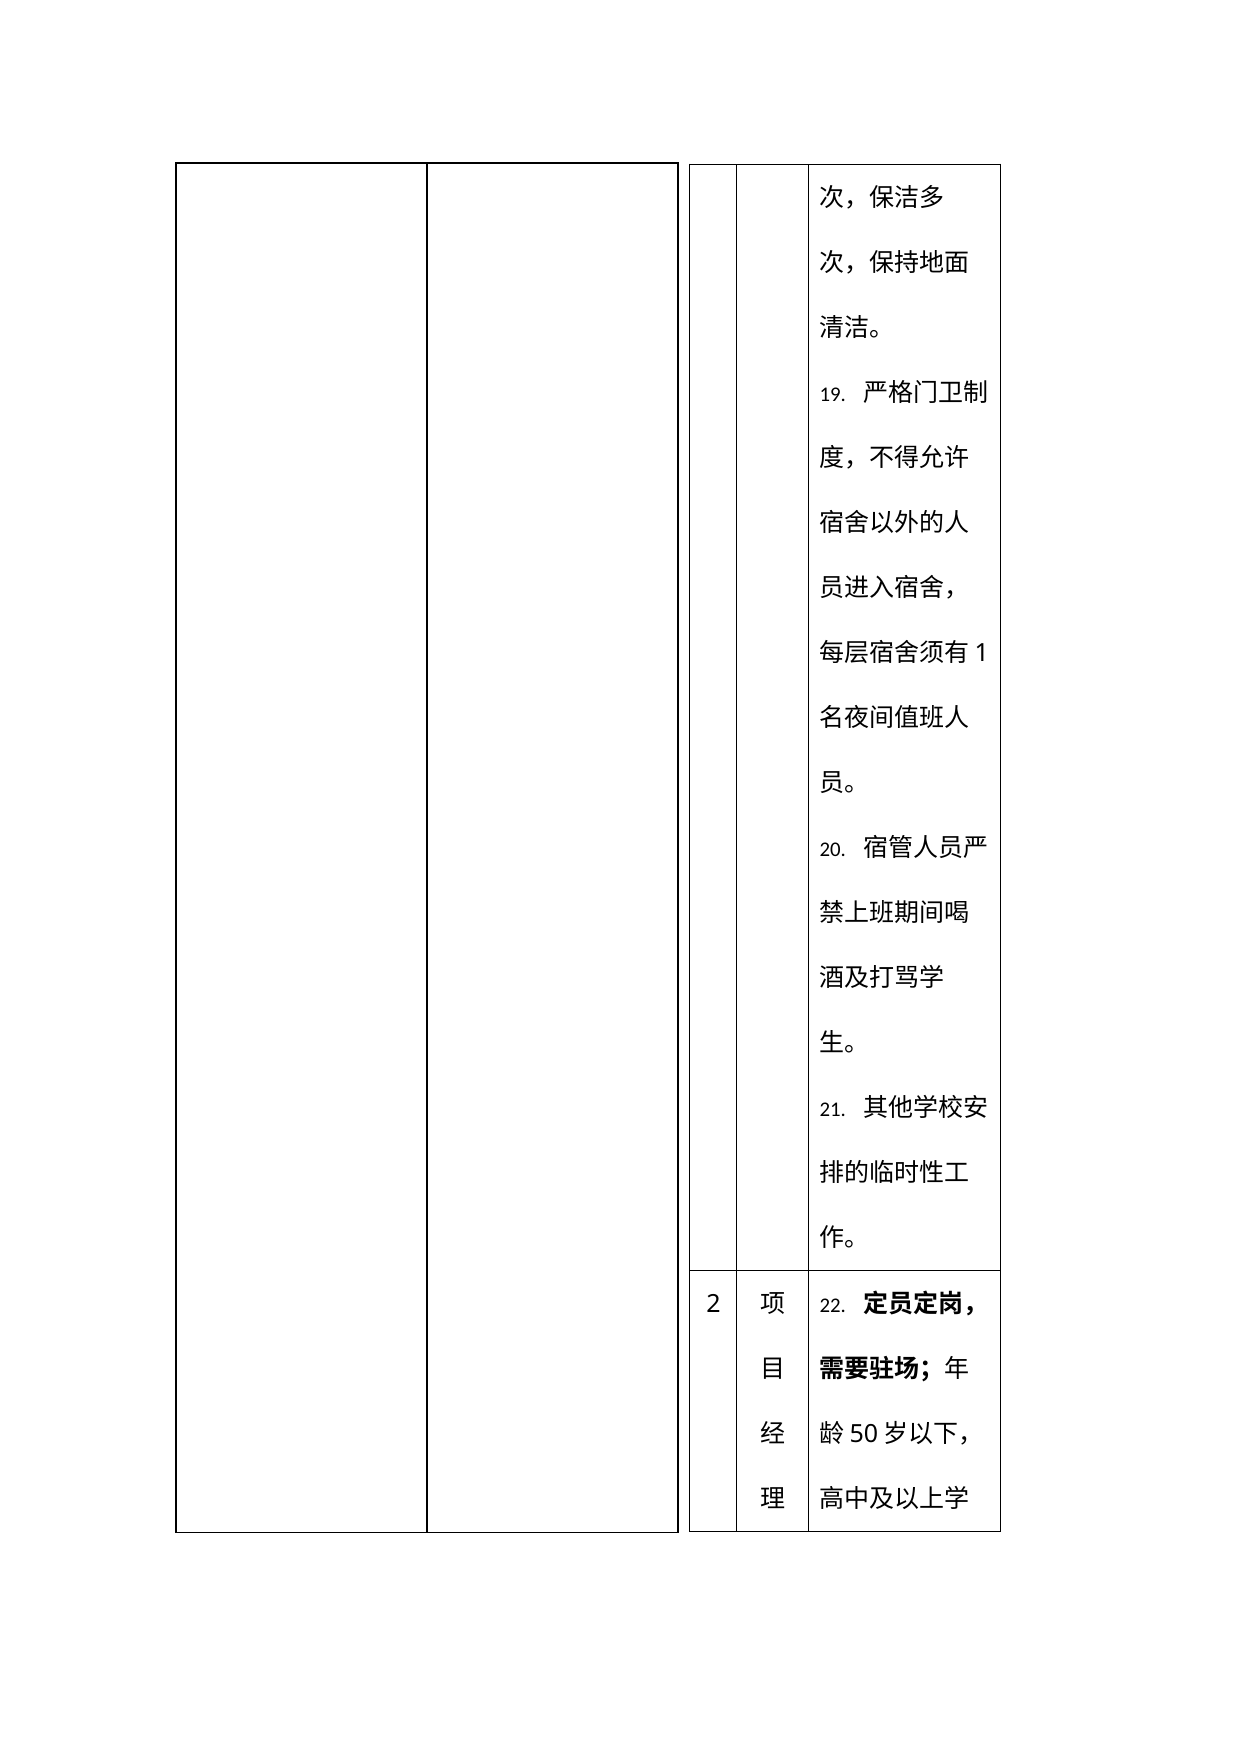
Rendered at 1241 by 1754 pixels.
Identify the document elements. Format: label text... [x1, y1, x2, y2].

table_cell [177, 164, 426, 1532]
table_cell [679, 162, 1064, 1532]
table_cell 1 [428, 164, 677, 1532]
